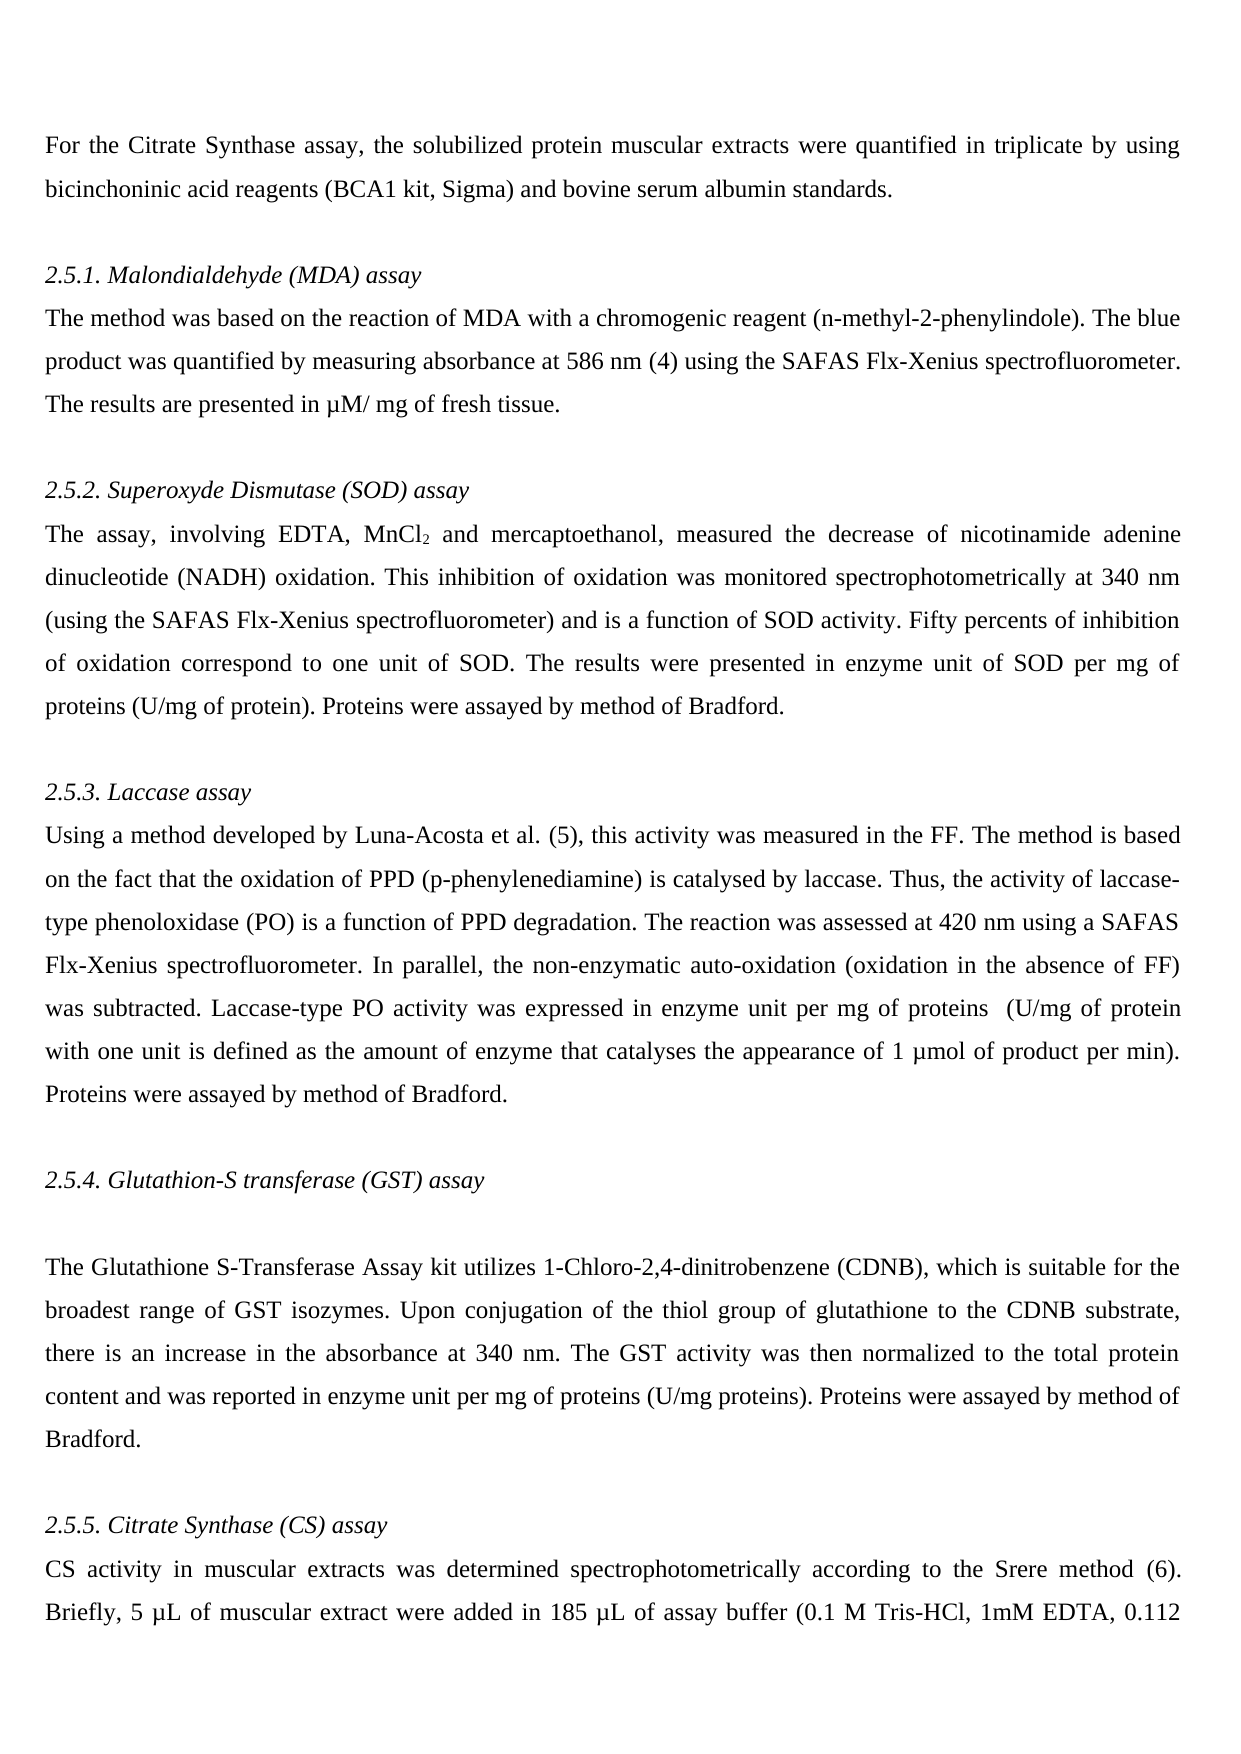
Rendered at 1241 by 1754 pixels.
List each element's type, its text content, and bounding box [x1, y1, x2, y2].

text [45, 1554, 1182, 1626]
text 2.5.4. Glutathion-S transferase (GST) assay [45, 1166, 1182, 1194]
text 2.5.3. Laccase assay [45, 777, 1182, 806]
text 2.5.1. Malondialdehyde (MDA) assay [45, 260, 1182, 289]
text 2.5.5. Citrate Synthase (CS) assay [45, 1511, 1182, 1539]
text The Glutathione S-Transferase Assay kit utilizes 1-Chloro-2,4-dinitrobenzene (CDNB), which is suitable for the broadest range of GST isozymes. Upon conjugation of the thiol group of glutathione to the CDNB substrate, there is an increase in the absorbance at 340 nm. The GST activity was then normalized to the total protein content and was reported in enzyme unit per mg of proteins (U/mg proteins). Proteins were assayed by method of Bradford. [45, 1252, 1182, 1453]
text 2.5.2. Superoxyde Dismutase (SOD) assay [45, 476, 1182, 504]
text For the Citrate Synthase assay, the solubilized protein muscular extracts were quantified in triplicate by using bicinchoninic acid reagents (BCA1 kit, Sigma) and bovine serum albumin standards. [45, 131, 1182, 202]
text Using a method developed by Luna-Acosta et al. (5), this activity was measured in the FF. The method is based on the fact that the oxidation of PPD (p-phenylenediamine) is catalysed by laccase. Thus, the activity of laccase-type phenoloxidase (PO) is a function of PPD degradation. The reaction was assessed at 420 nm using a SAFAS Flx-Xenius spectrofluorometer. In parallel, the non-enzymatic auto-oxidation (oxidation in the absence of FF) was subtracted. Laccase-type PO activity was expressed in enzyme unit per mg of proteins (U/mg of protein with one unit is defined as the amount of enzyme that catalyses the appearance of 1 µmol of product per min). Proteins were assayed by method of Bradford. [45, 821, 1182, 1108]
text The method was based on the reaction of MDA with a chromogenic reagent (n-methyl-2-phenylindole). The blue product was quantified by measuring absorbance at 586 nm (4) using the SAFAS Flx-Xenius spectrofluorometer. The results are presented in µM/ mg of fresh tissue. [45, 303, 1182, 418]
text The assay, involving EDTA, MnCl2 and mercaptoethanol, measured the decrease of nicotinamide adenine dinucleotide (NADH) oxidation. This inhibition of oxidation was monitored spectrophotometrically at 340 nm (using the SAFAS Flx-Xenius spectrofluorometer) and is a function of SOD activity. Fifty percents of inhibition of oxidation correspond to one unit of SOD. The results were presented in enzyme unit of SOD per mg of proteins (U/mg of protein). Proteins were assayed by method of Bradford. [45, 519, 1182, 720]
